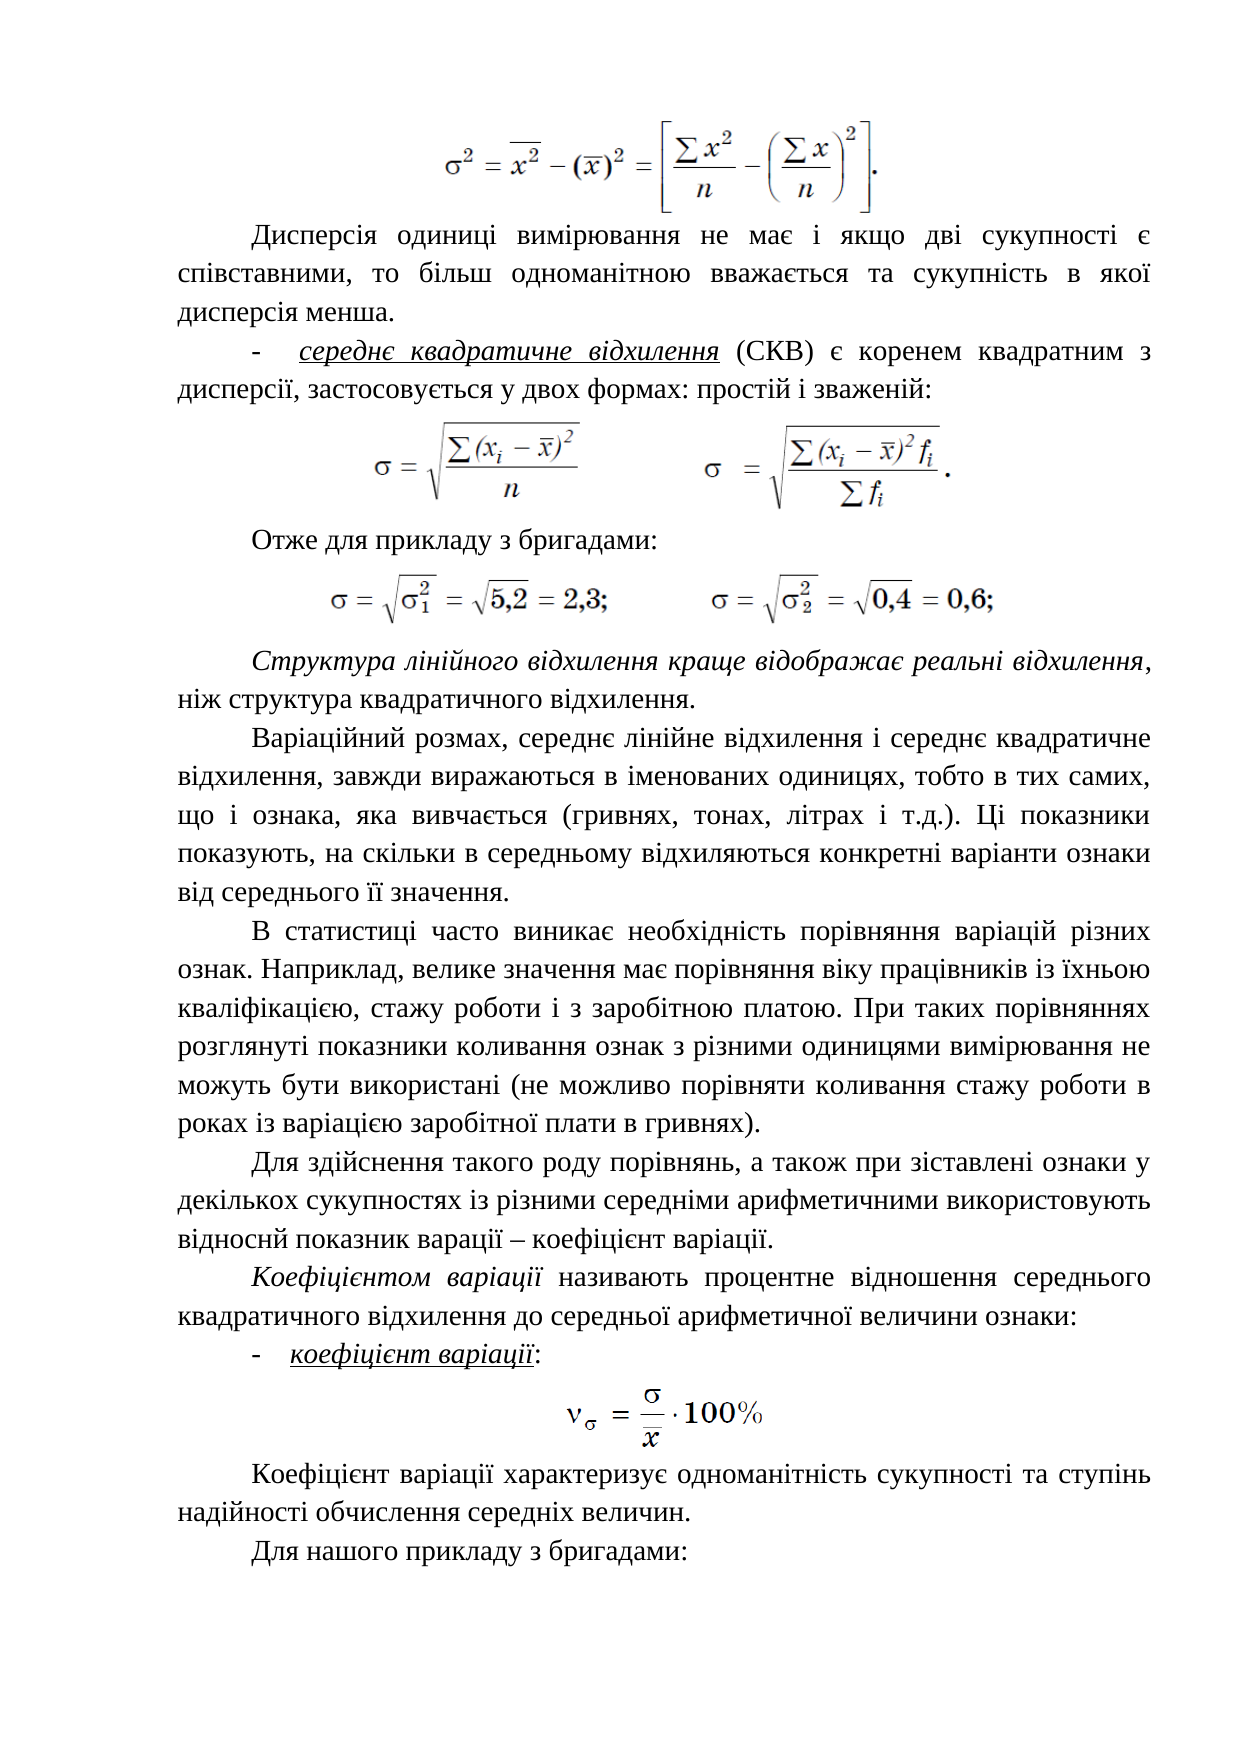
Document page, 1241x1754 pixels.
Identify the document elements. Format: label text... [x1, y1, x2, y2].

picture [558, 1375, 771, 1452]
text Для здійснення такого роду порівнянь, а також при зіставлені ознаки у декількох сукупностях із різними середніми арифметичними використовують відноснй показник варації – коефіцієнт варіації. [177, 1144, 1152, 1254]
text - середнє квадратичне відхилення (СКВ) є коренем квадратним з дисперсії, застосовується у двох формах: простій і зваженій: [177, 333, 1152, 405]
text Коефіцієнт варіації характеризує одноманітність сукупності та ступінь надійності обчислення середніх величин. [177, 1456, 1152, 1528]
text - коефіцієнт варіації: [177, 1337, 1152, 1370]
picture [692, 409, 967, 517]
text Коефіцієнтом варіації називають процентне відношення середнього квадратичного відхилення до середньої арифметичної величини ознаки: [177, 1259, 1152, 1332]
picture [323, 560, 1006, 639]
text Дисперсія одиниці вимірювання не має і якщо дві сукупності є співставними, то більш одноманітною вважається та сукупність в якої дисперсія менша. [177, 217, 1152, 328]
picture [362, 413, 583, 517]
text Для нашого прикладу з бригадами: [177, 1533, 1152, 1567]
text Структура лінійного відхилення краще відображає реальні відхилення, ніж структура квадратичного відхилення. [177, 643, 1152, 715]
text Отже для прикладу з бригадами: [177, 522, 1152, 556]
text В статистиці часто виникає необхідність порівняння варіацій різних ознак. Наприклад, велике значення має порівняння віку працівників із їхньою кваліфікацією, стажу роботи і з заробітною платою. При таких порівняннях розглянуті показники коливання ознак з різними одиницями вимірювання не можуть бути використані (не можливо порівняти коливання стажу роботи в роках із варіацією заробітної плати в гривнях). [177, 913, 1152, 1139]
text Варіаційний розмах, середнє лінійне відхилення і середнє квадратичне відхилення, завжди виражаються в іменованих одиницях, тобто в тих самих, що і ознака, яка вивчається (гривнях, тонах, літрах і т.д.). Ці показники показують, на скільки в середньому відхиляються конкретні варіанти ознаки від середнього її значення. [177, 720, 1152, 908]
picture [440, 118, 889, 217]
